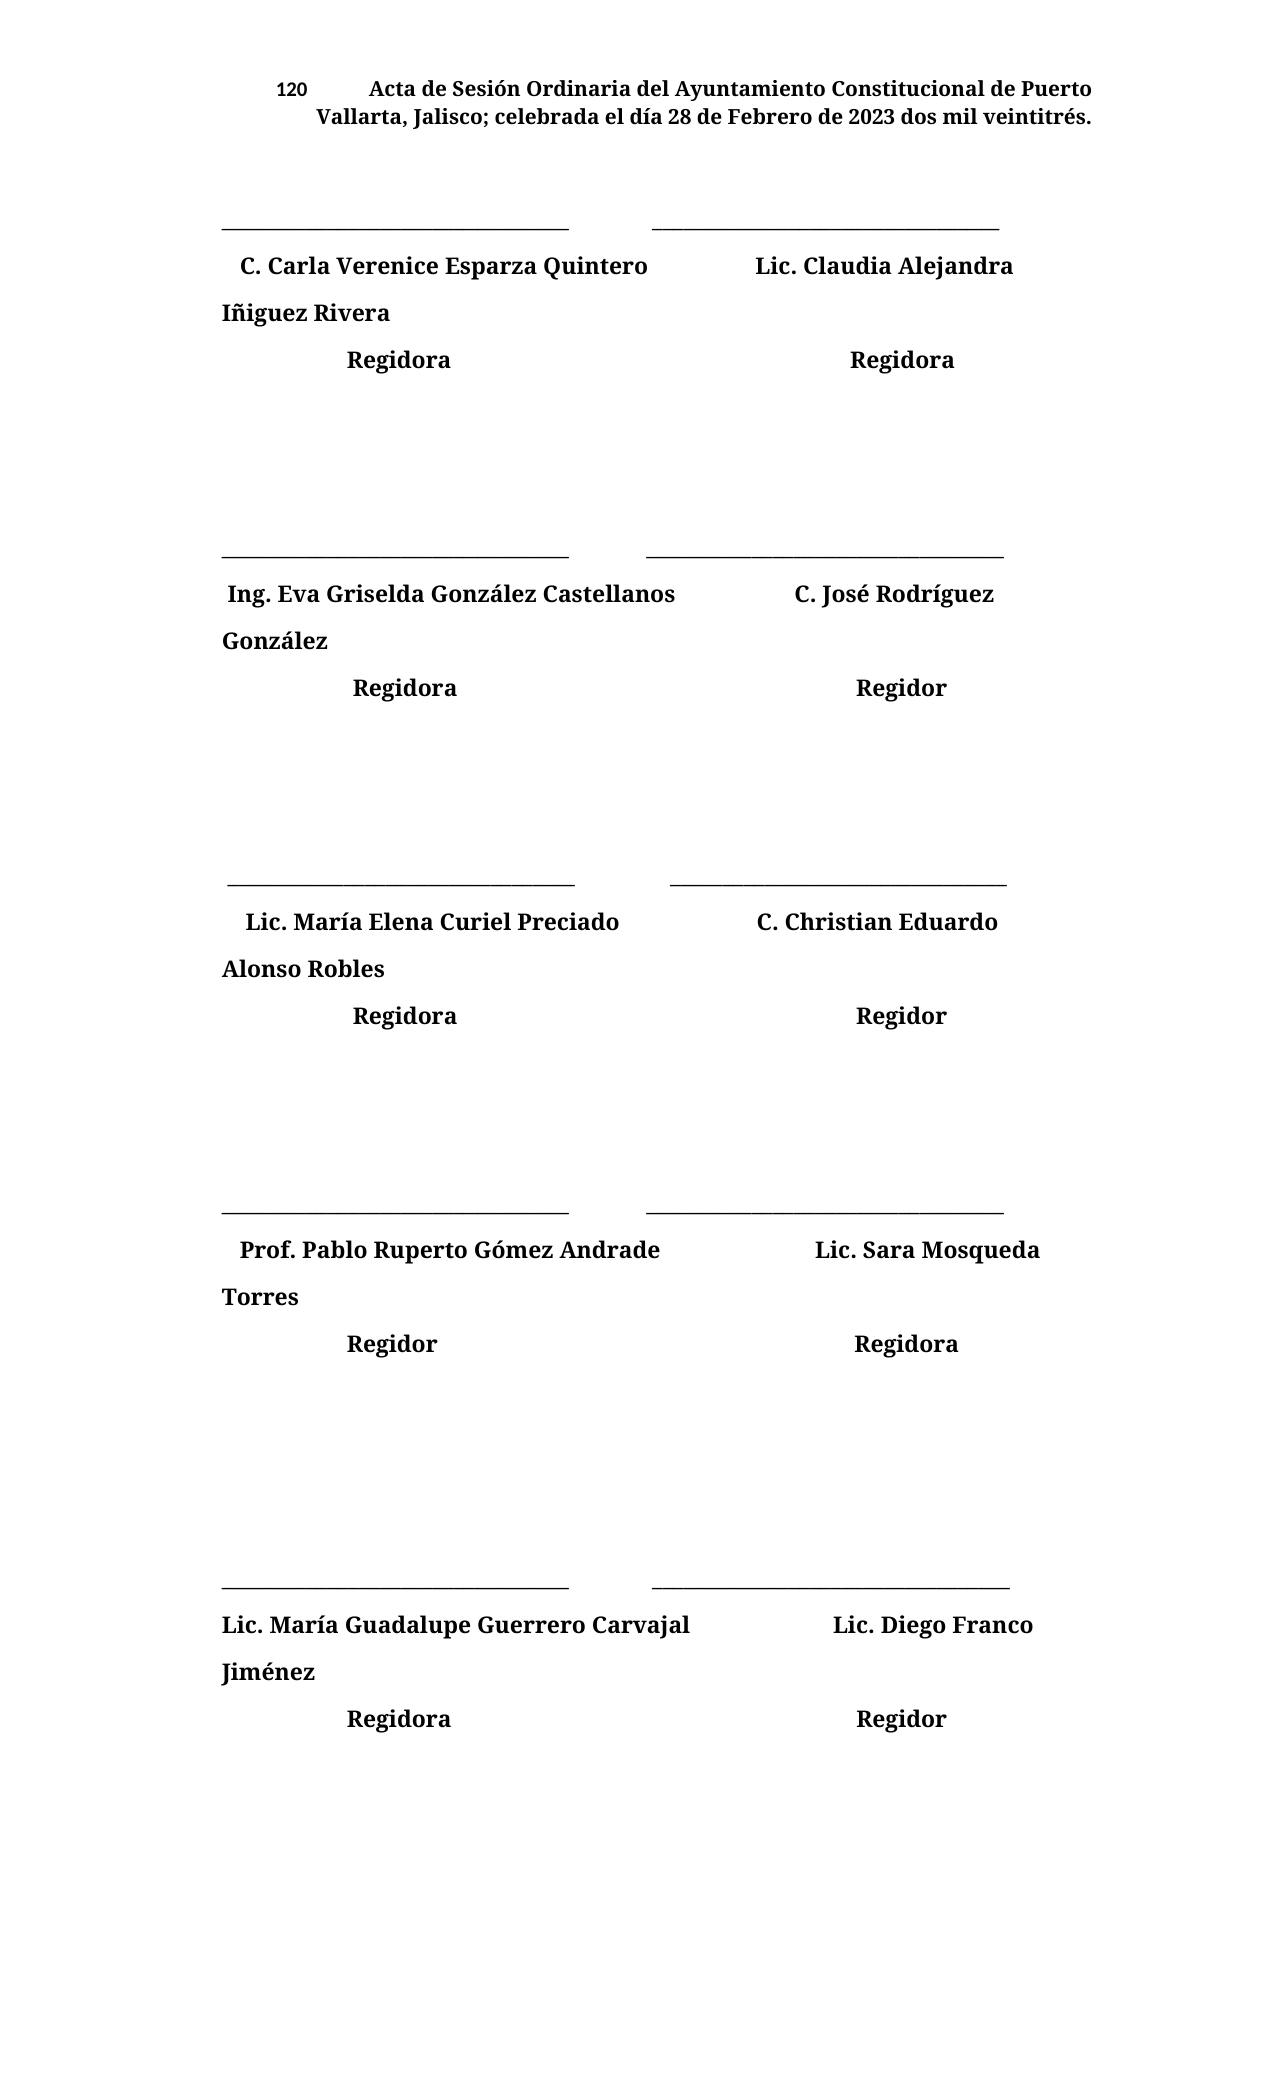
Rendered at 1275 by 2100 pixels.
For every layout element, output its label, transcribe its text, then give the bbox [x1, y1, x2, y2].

text Ing. Eva Griselda González Castellanos C. José Rodríguez González [222, 578, 1072, 656]
text Regidora Regidor [222, 672, 1072, 703]
text Lic. María Elena Curiel Preciado C. Christian Eduardo Alonso Robles [222, 906, 1072, 984]
text _________________________________ _________________________________ [222, 203, 1072, 234]
text Regidora Regidor [222, 1703, 1072, 1734]
text _________________________________ __________________________________ [222, 1562, 1072, 1593]
text _________________________________ ________________________________ [222, 859, 1072, 890]
text Regidora Regidor [222, 1000, 1072, 1031]
text C. Carla Verenice Esparza Quintero Lic. Claudia Alejandra Iñiguez Rivera [222, 250, 1072, 328]
text _________________________________ __________________________________ [222, 531, 1072, 562]
text Regidora Regidora [222, 343, 1072, 375]
text Lic. María Guadalupe Guerrero Carvajal Lic. Diego Franco Jiménez [222, 1609, 1072, 1687]
text Prof. Pablo Ruperto Gómez Andrade Lic. Sara Mosqueda Torres [222, 1234, 1072, 1312]
text _________________________________ __________________________________ [222, 1187, 1072, 1218]
text Regidor Regidora [222, 1328, 1072, 1359]
